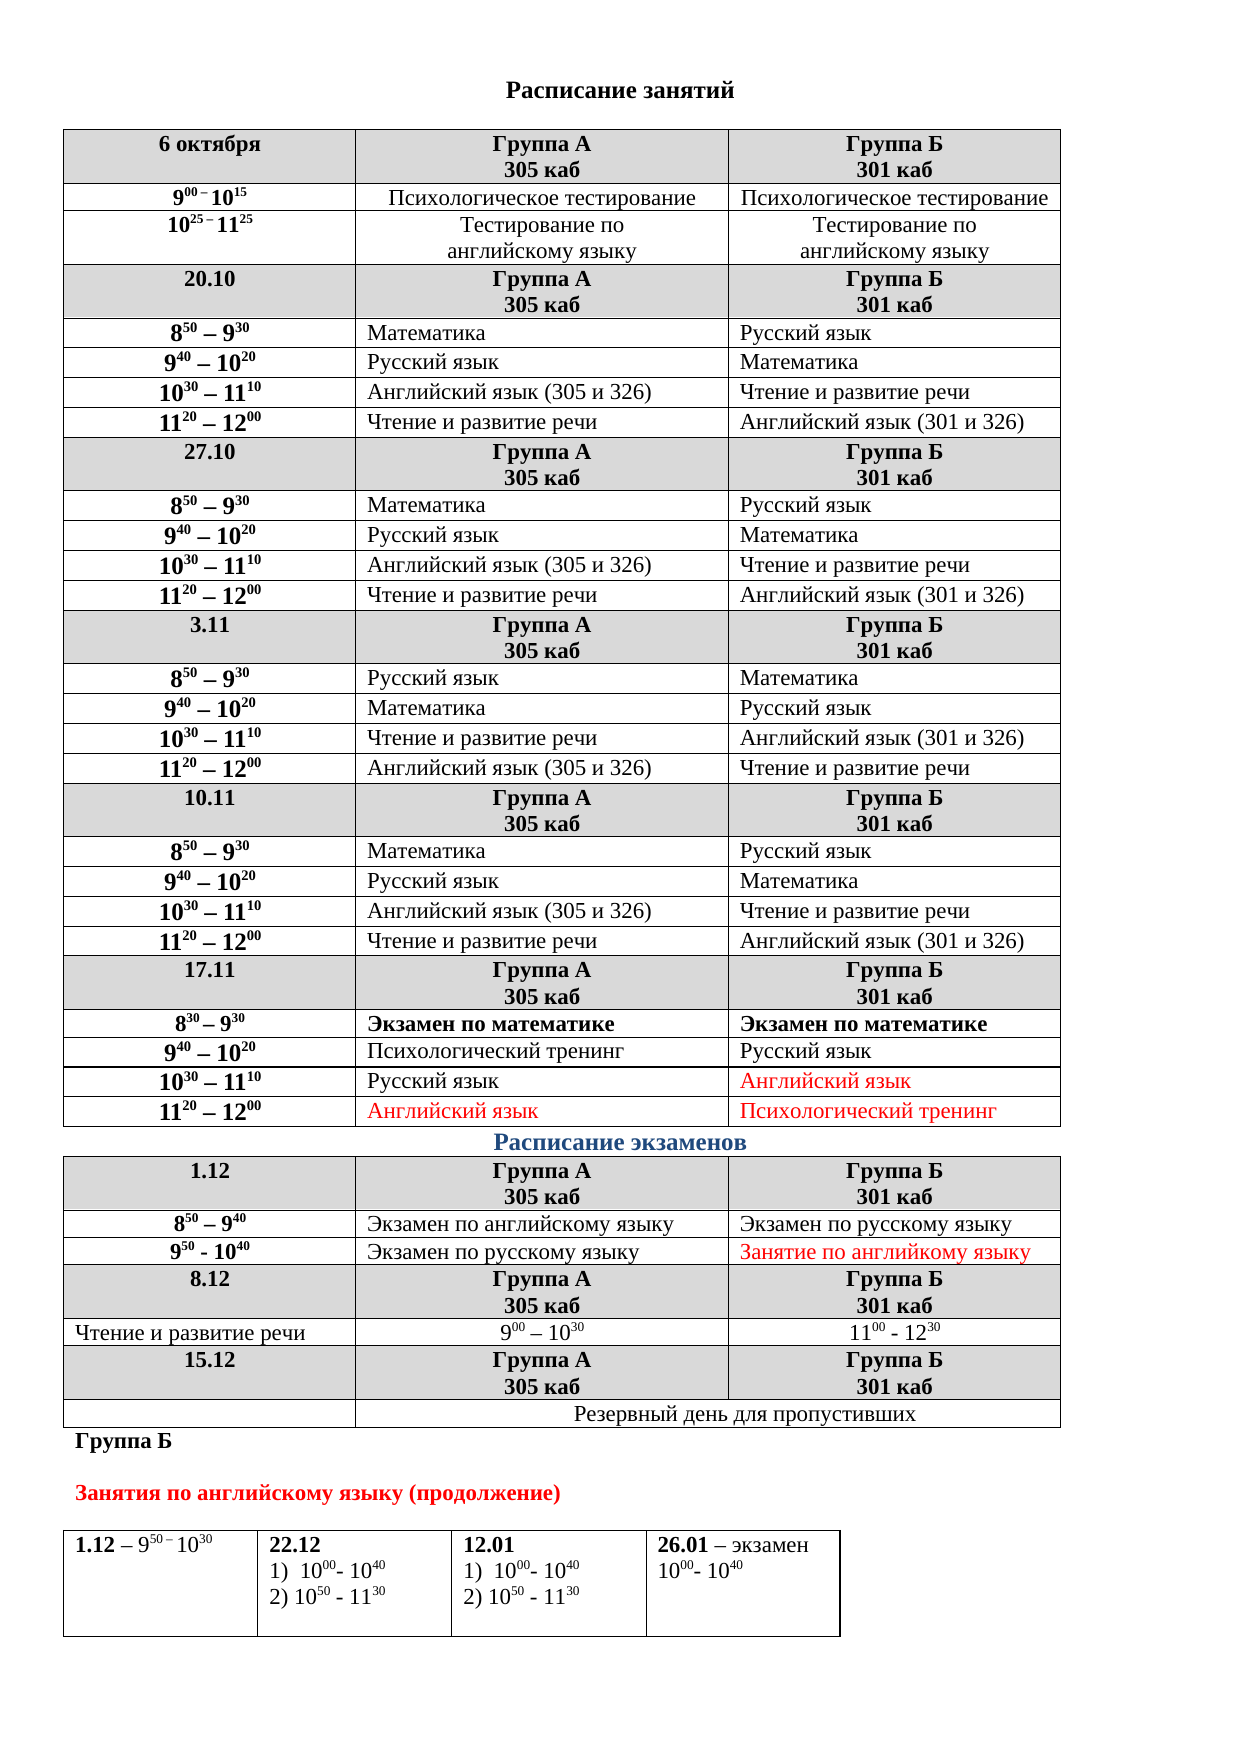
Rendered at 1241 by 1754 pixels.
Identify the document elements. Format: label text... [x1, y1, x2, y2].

table_cell 850 – 930 [64, 491, 355, 520]
table_cell Английский язык (305 и 326) [356, 897, 728, 926]
table_cell Психологический тренинг [729, 1097, 1060, 1126]
table_cell 1100 - 1230 [729, 1319, 1060, 1345]
table_cell Математика [356, 694, 728, 723]
table_cell Психологическое тестирование [729, 184, 1060, 210]
table_cell Английский язык (305 и 326) [356, 551, 728, 580]
table_cell 1120 – 1200 [64, 408, 355, 437]
table_cell Чтение и развитие речи [729, 754, 1060, 782]
table_cell Экзамен по английскому языку [356, 1211, 728, 1237]
table_cell 1120 – 1200 [64, 927, 355, 955]
table_cell Группа Б 301 каб [729, 1265, 1060, 1318]
table_cell Английский язык (301 и 326) [729, 581, 1060, 609]
table_cell Математика [729, 521, 1060, 550]
table_header Группа Б 301 каб [729, 130, 1060, 183]
table_cell Группа А 305 каб [356, 438, 728, 490]
table_cell Группа А 305 каб [356, 1265, 728, 1318]
table_cell Группа А 305 каб [356, 956, 728, 1009]
table_cell Английский язык (301 и 326) [729, 408, 1060, 437]
table_cell Математика [356, 319, 728, 347]
table_cell 1025 – 1125 [64, 211, 355, 264]
table_cell Русский язык [729, 694, 1060, 723]
table_cell 940 – 1020 [64, 867, 355, 896]
table_cell Английский язык (305 и 326) [356, 754, 728, 782]
table_cell Чтение и развитие речи [729, 378, 1060, 407]
table_cell 900 – 1030 [356, 1319, 728, 1345]
table_cell Математика [356, 491, 728, 520]
table_cell Русский язык [729, 837, 1060, 866]
table_cell Чтение и развитие речи [729, 897, 1060, 926]
text Расписание экзаменов [75, 1127, 1165, 1156]
table_cell Группа А 305 каб [356, 265, 728, 317]
table_cell Группа А 305 каб [356, 784, 728, 836]
table_cell Русский язык [356, 664, 728, 693]
table_cell Занятие по английкому языку [729, 1238, 1060, 1264]
table_header 1.12 [64, 1157, 355, 1209]
table_cell Психологическое тестирование [356, 184, 728, 210]
table_cell Группа Б 301 каб [729, 956, 1060, 1009]
table_cell 940 – 1020 [64, 1038, 355, 1066]
table_header Группа А 305 каб [356, 1157, 728, 1209]
table_cell Тестирование по английскому языку [729, 211, 1060, 264]
table_cell Русский язык [729, 319, 1060, 347]
table_cell Экзамен по русскому языку [729, 1211, 1060, 1237]
table_cell 830 – 930 [64, 1010, 355, 1037]
table_cell Чтение и развитие речи [356, 927, 728, 955]
table_cell Русский язык [356, 867, 728, 896]
table_cell Психологический тренинг [356, 1038, 728, 1066]
table_cell [64, 1400, 355, 1427]
table_header Группа А 305 каб [356, 130, 728, 183]
table_cell Английский язык [356, 1097, 728, 1126]
table_cell Чтение и развитие речи [356, 581, 728, 609]
table_cell Группа А 305 каб [356, 611, 728, 663]
table_header 26.01 – экзамен 1000- 1040 [647, 1531, 839, 1636]
table_cell Чтение и развитие речи [64, 1319, 355, 1345]
table_cell Русский язык [356, 1068, 728, 1096]
table_cell Группа Б 301 каб [729, 438, 1060, 490]
table_cell 1030 – 1110 [64, 724, 355, 753]
table_header 1.12 – 950 – 1030 [64, 1531, 257, 1636]
table_cell Английский язык (301 и 326) [729, 724, 1060, 753]
table_cell 1120 – 1200 [64, 1097, 355, 1126]
table_cell Тестирование по английскому языку [356, 211, 728, 264]
table_cell Группа Б 301 каб [729, 1346, 1060, 1399]
table_cell Русский язык [356, 348, 728, 377]
table_cell 1030 – 1110 [64, 1068, 355, 1096]
table_cell Резервный день для пропустивших [356, 1400, 1060, 1427]
text Расписание занятий [75, 75, 1165, 104]
table_cell 1030 – 1110 [64, 897, 355, 926]
table_cell Экзамен по математике [356, 1010, 728, 1037]
table_cell 950 - 1040 [64, 1238, 355, 1264]
table_cell Экзамен по математике [729, 1010, 1060, 1037]
table_cell 8.12 [64, 1265, 355, 1318]
table_cell 20.10 [64, 265, 355, 317]
table_cell 850 – 930 [64, 319, 355, 347]
table_cell Чтение и развитие речи [356, 724, 728, 753]
table_cell 940 – 1020 [64, 521, 355, 550]
table_cell Группа Б 301 каб [729, 611, 1060, 663]
table_cell 15.12 [64, 1346, 355, 1399]
table_cell Английский язык (301 и 326) [729, 927, 1060, 955]
text Занятия по английскому языку (продолжение) [75, 1479, 1165, 1505]
text Группа Б [75, 1428, 1165, 1454]
table_header 22.12 1) 1000- 1040 2) 1050 - 1130 [258, 1531, 451, 1636]
table_header 12.01 1) 1000- 1040 2) 1050 - 1130 [452, 1531, 646, 1636]
table_cell Математика [729, 664, 1060, 693]
table_cell 850 – 930 [64, 664, 355, 693]
table_cell 10.11 [64, 784, 355, 836]
table_cell Английский язык [729, 1068, 1060, 1096]
table_cell Группа Б 301 каб [729, 784, 1060, 836]
table_cell 900 – 1015 [64, 184, 355, 210]
table_cell 27.10 [64, 438, 355, 490]
table_cell Экзамен по русскому языку [356, 1238, 728, 1264]
table_cell 1120 – 1200 [64, 581, 355, 609]
table_cell 1030 – 1110 [64, 551, 355, 580]
table_cell 850 – 930 [64, 837, 355, 866]
table_header 6 октября [64, 130, 355, 183]
table_cell Русский язык [729, 491, 1060, 520]
table_cell Математика [356, 837, 728, 866]
table_cell 1030 – 1110 [64, 378, 355, 407]
table_cell 940 – 1020 [64, 348, 355, 377]
table_cell 850 – 940 [64, 1211, 355, 1237]
table_cell Русский язык [356, 521, 728, 550]
table_cell Группа Б 301 каб [729, 265, 1060, 317]
table_cell Математика [729, 348, 1060, 377]
table_cell Чтение и развитие речи [356, 408, 728, 437]
table_cell 940 – 1020 [64, 694, 355, 723]
table_cell Чтение и развитие речи [729, 551, 1060, 580]
table_cell 3.11 [64, 611, 355, 663]
table_cell Группа А 305 каб [356, 1346, 728, 1399]
table_header Группа Б 301 каб [729, 1157, 1060, 1209]
table_cell Английский язык (305 и 326) [356, 378, 728, 407]
table_cell 1120 – 1200 [64, 754, 355, 782]
table_cell Русский язык [729, 1038, 1060, 1066]
table_cell 17.11 [64, 956, 355, 1009]
table_cell Математика [729, 867, 1060, 896]
